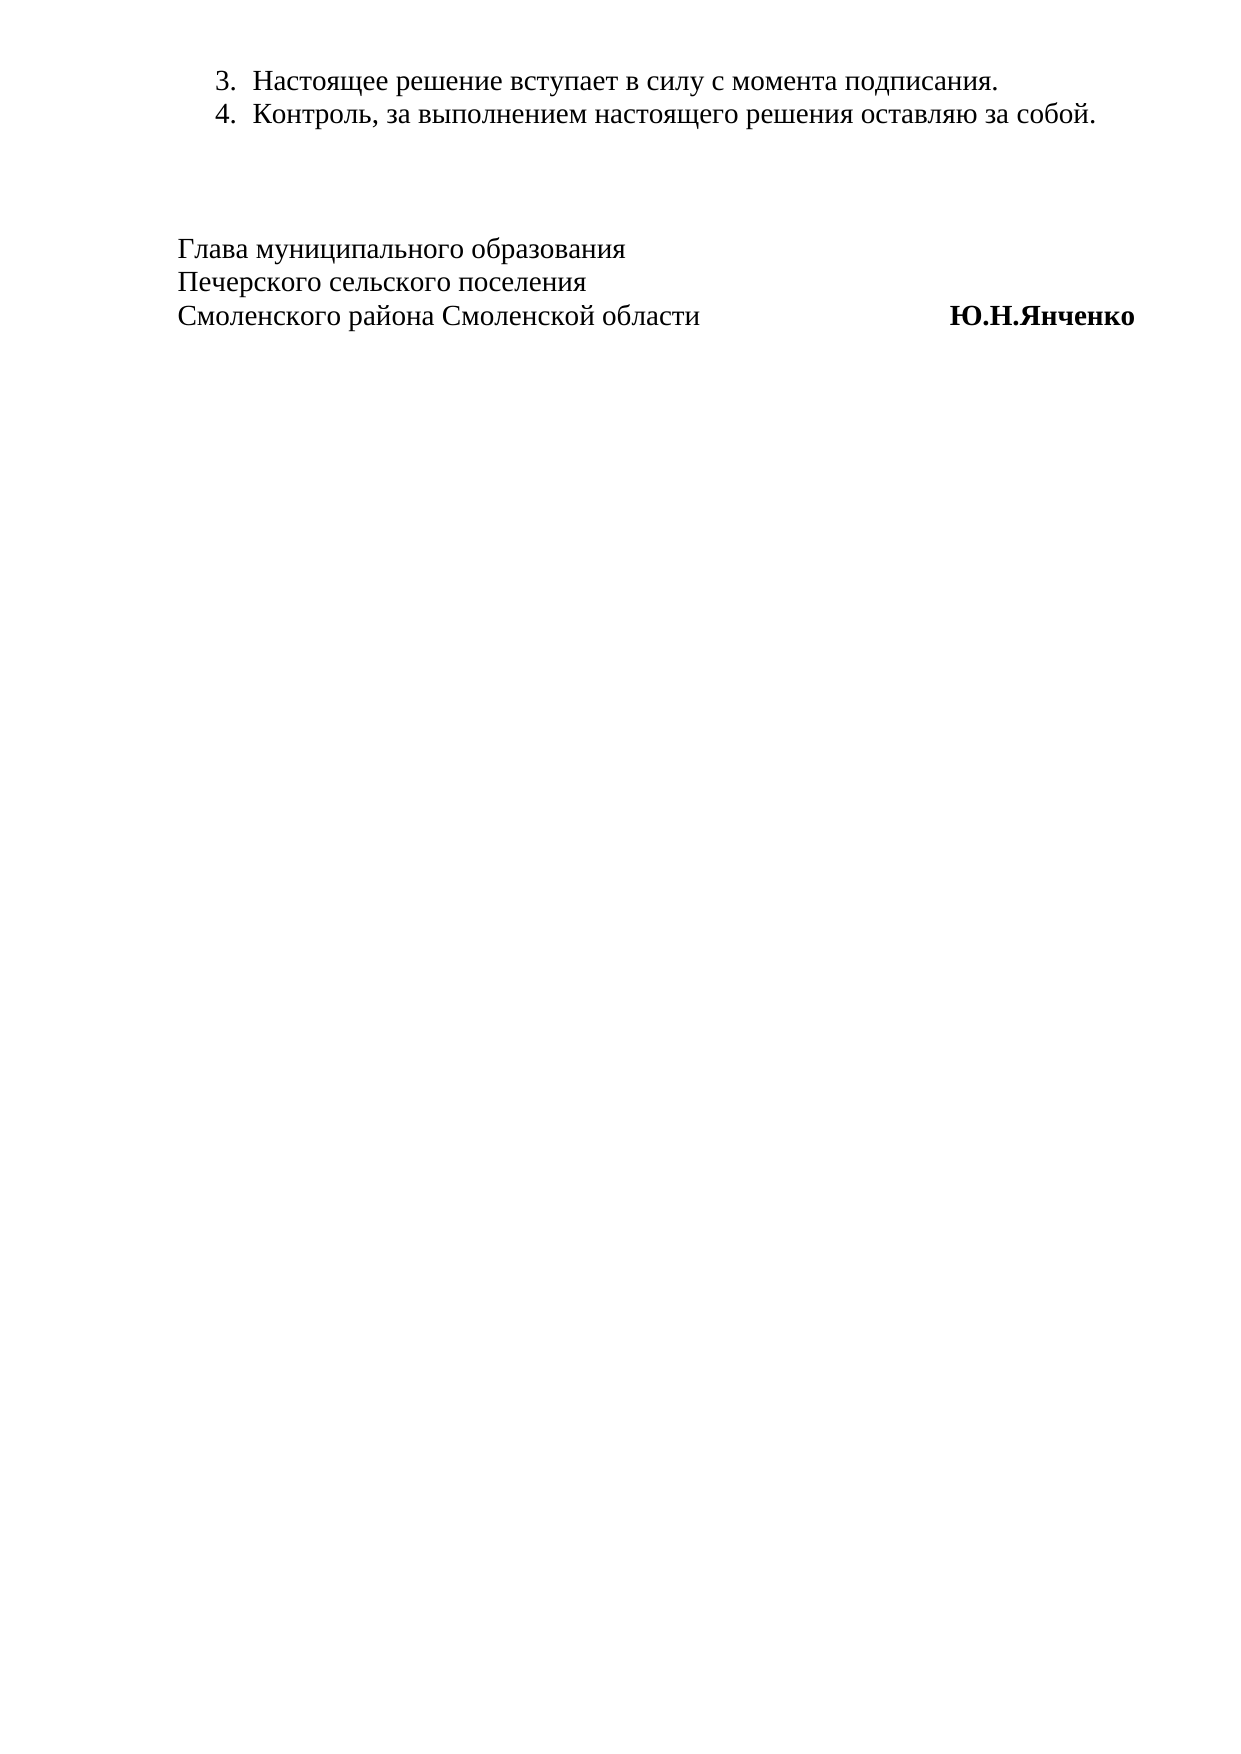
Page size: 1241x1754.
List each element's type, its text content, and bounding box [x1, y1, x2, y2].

list Настоящее решение вступает в силу с момента подписания. [215, 63, 1152, 97]
text Глава муниципального образования [177, 231, 1152, 264]
text Печерского сельского поселения [177, 264, 1152, 298]
list Контроль, за выполнением настоящего решения оставляю за собой. [215, 97, 1152, 130]
text Смоленского района Смоленской области Ю.Н.Янченко [177, 298, 1152, 331]
